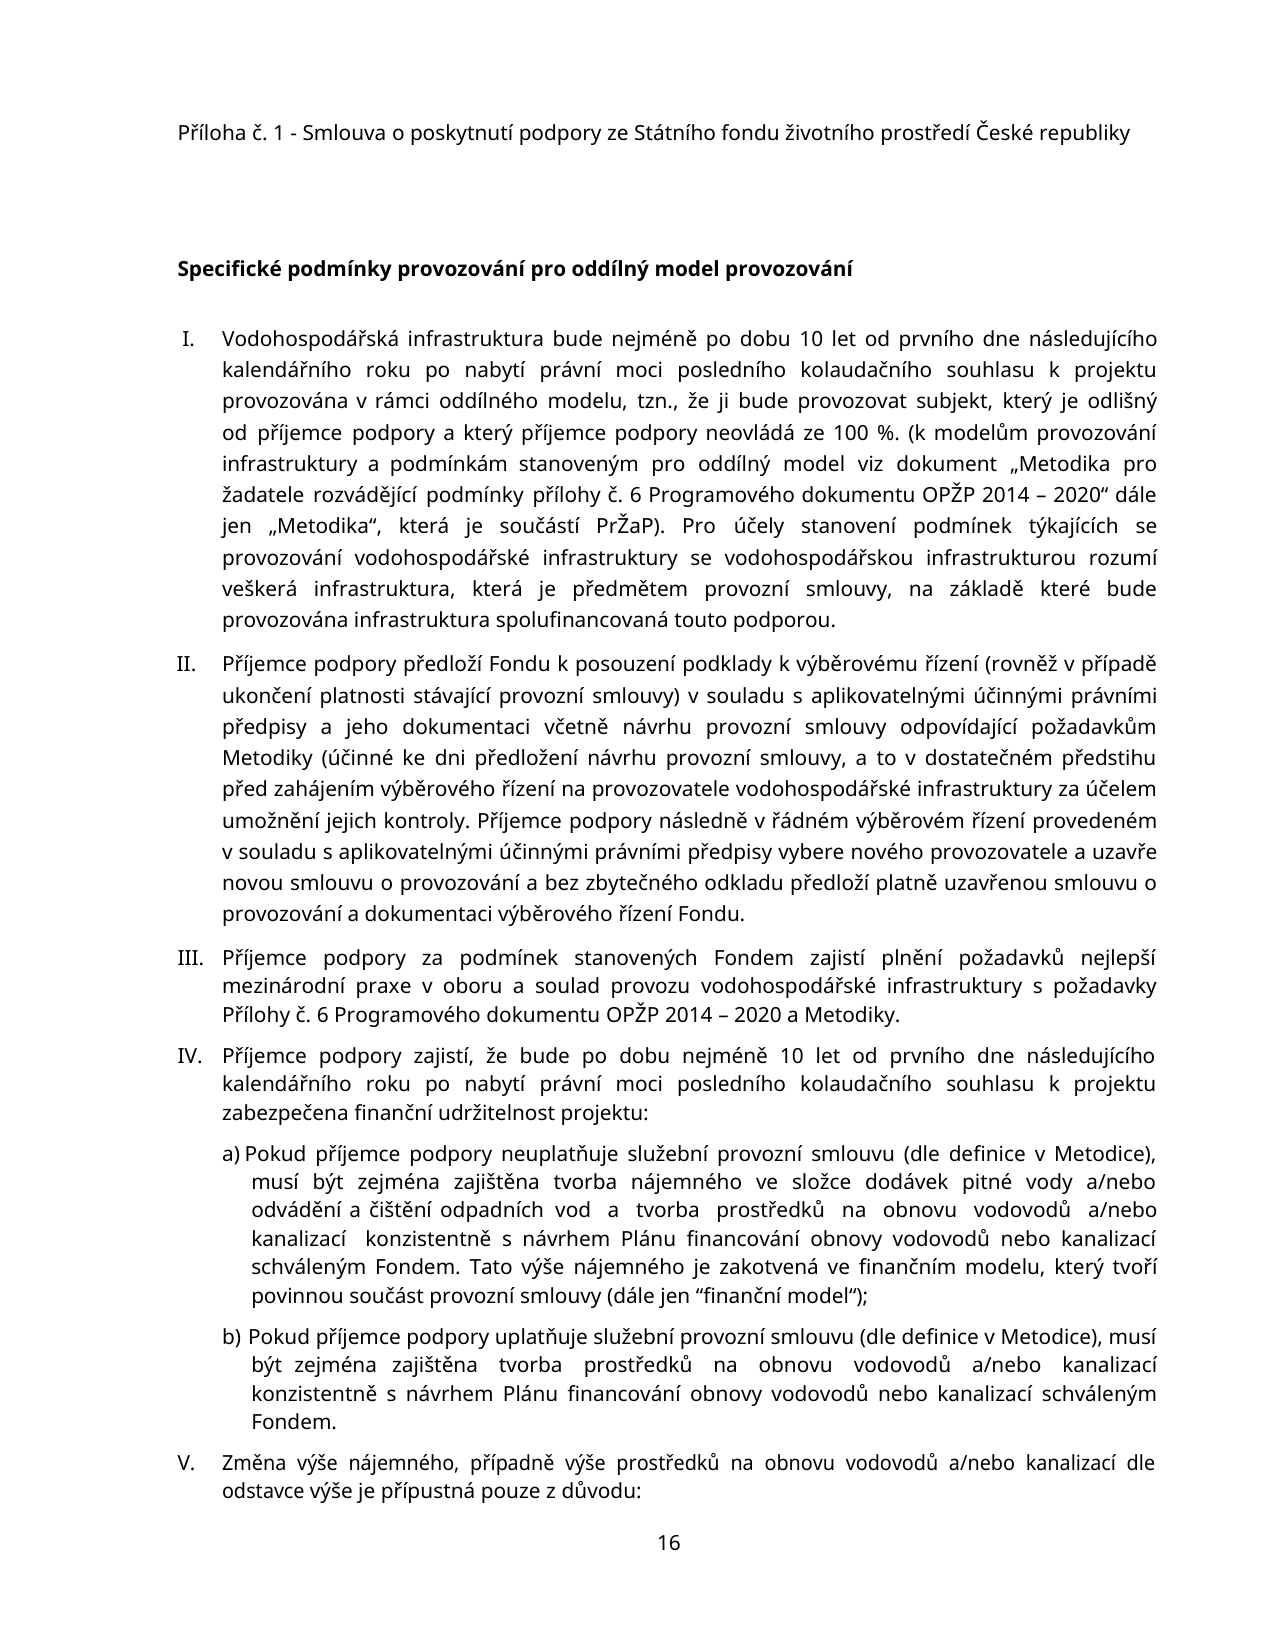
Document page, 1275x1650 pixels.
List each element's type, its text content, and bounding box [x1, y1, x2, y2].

list Pokud příjemce podpory uplatňuje služební provozní smlouvu (dle definice v Metodice), musí být zejména zajištěna tvorba prostředků na obnovu vodovodů a/nebo kanalizací konzistentně s návrhem Plánu financování obnovy vodovodů nebo kanalizací schváleným Fondem. [222, 1322, 1157, 1436]
list Vodohospodářská infrastruktura bude nejméně po dobu 10 let od prvního dne následujícího kalendářního roku po nabytí právní moci posledního kolaudačního souhlasu k projektu provozována v rámci oddílného modelu, tzn., že ji bude provozovat subjekt, který je odlišný od příjemce podpory a který příjemce podpory neovládá ze 100 %. (k modelům provozování infrastruktury a podmínkám stanoveným pro oddílný model viz dokument „Metodika pro žadatele rozvádějící podmínky přílohy č. 6 Programového dokumentu OPŽP 2014 – 2020“ dále jen „Metodika“, která je součástí PrŽaP). Pro účely stanovení podmínek týkajících se provozování vodohospodářské infrastruktury se vodohospodářskou infrastrukturou rozumí veškerá infrastruktura, která je předmětem provozní smlouvy, na základě které bude provozována infrastruktura spolufinancovaná touto podporou. [182, 324, 1157, 634]
list Příjemce podpory zajistí, že bude po dobu nejméně 10 let od prvního dne následujícího kalendářního roku po nabytí právní moci posledního kolaudačního souhlasu k projektu zabezpečena finanční udržitelnost projektu: [177, 1041, 1157, 1126]
list Pokud příjemce podpory neuplatňuje služební provozní smlouvu (dle definice v Metodice), musí být zejména zajištěna tvorba nájemného ve složce dodávek pitné vody a/nebo odvádění a čištění odpadních vod a tvorba prostředků na obnovu vodovodů a/nebo kanalizací konzistentně s návrhem Plánu financování obnovy vodovodů nebo kanalizací schváleným Fondem. Tato výše nájemného je zakotvená ve finančním modelu, který tvoří povinnou součást provozní smlouvy (dále jen “finanční model“); [222, 1139, 1157, 1309]
list Příjemce podpory za podmínek stanovených Fondem zajistí plnění požadavků nejlepší mezinárodní praxe v oboru a soulad provozu vodohospodářské infrastruktury s požadavky Přílohy č. 6 Programového dokumentu OPŽP 2014 – 2020 a Metodiky. [177, 943, 1157, 1028]
text Příloha č. 1 - Smlouva o poskytnutí podpory ze Státního fondu životního prostředí České republiky [177, 118, 1169, 146]
list Příjemce podpory předloží Fondu k posouzení podklady k výběrovému řízení (rovněž v případě ukončení platnosti stávající provozní smlouvy) v souladu s aplikovatelnými účinnými právními předpisy a jeho dokumentaci včetně návrhu provozní smlouvy odpovídající požadavkům Metodiky (účinné ke dni předložení návrhu provozní smlouvy, a to v dostatečném předstihu před zahájením výběrového řízení na provozovatele vodohospodářské infrastruktury za účelem umožnění jejich kontroly. Příjemce podpory následně v řádném výběrovém řízení provedeném v souladu s aplikovatelnými účinnými právními předpisy vybere nového provozovatele a uzavře novou smlouvu o provozování a bez zbytečného odkladu předloží platně uzavřenou smlouvu o provozování a dokumentaci výběrového řízení Fondu. [176, 649, 1157, 928]
subtitle Specifické podmínky provozování pro oddílný model provozování [177, 254, 1169, 283]
list Změna výše nájemného, případně výše prostředků na obnovu vodovodů a/nebo kanalizací dle odstavce výše je přípustná pouze z důvodu: [177, 1448, 1157, 1505]
